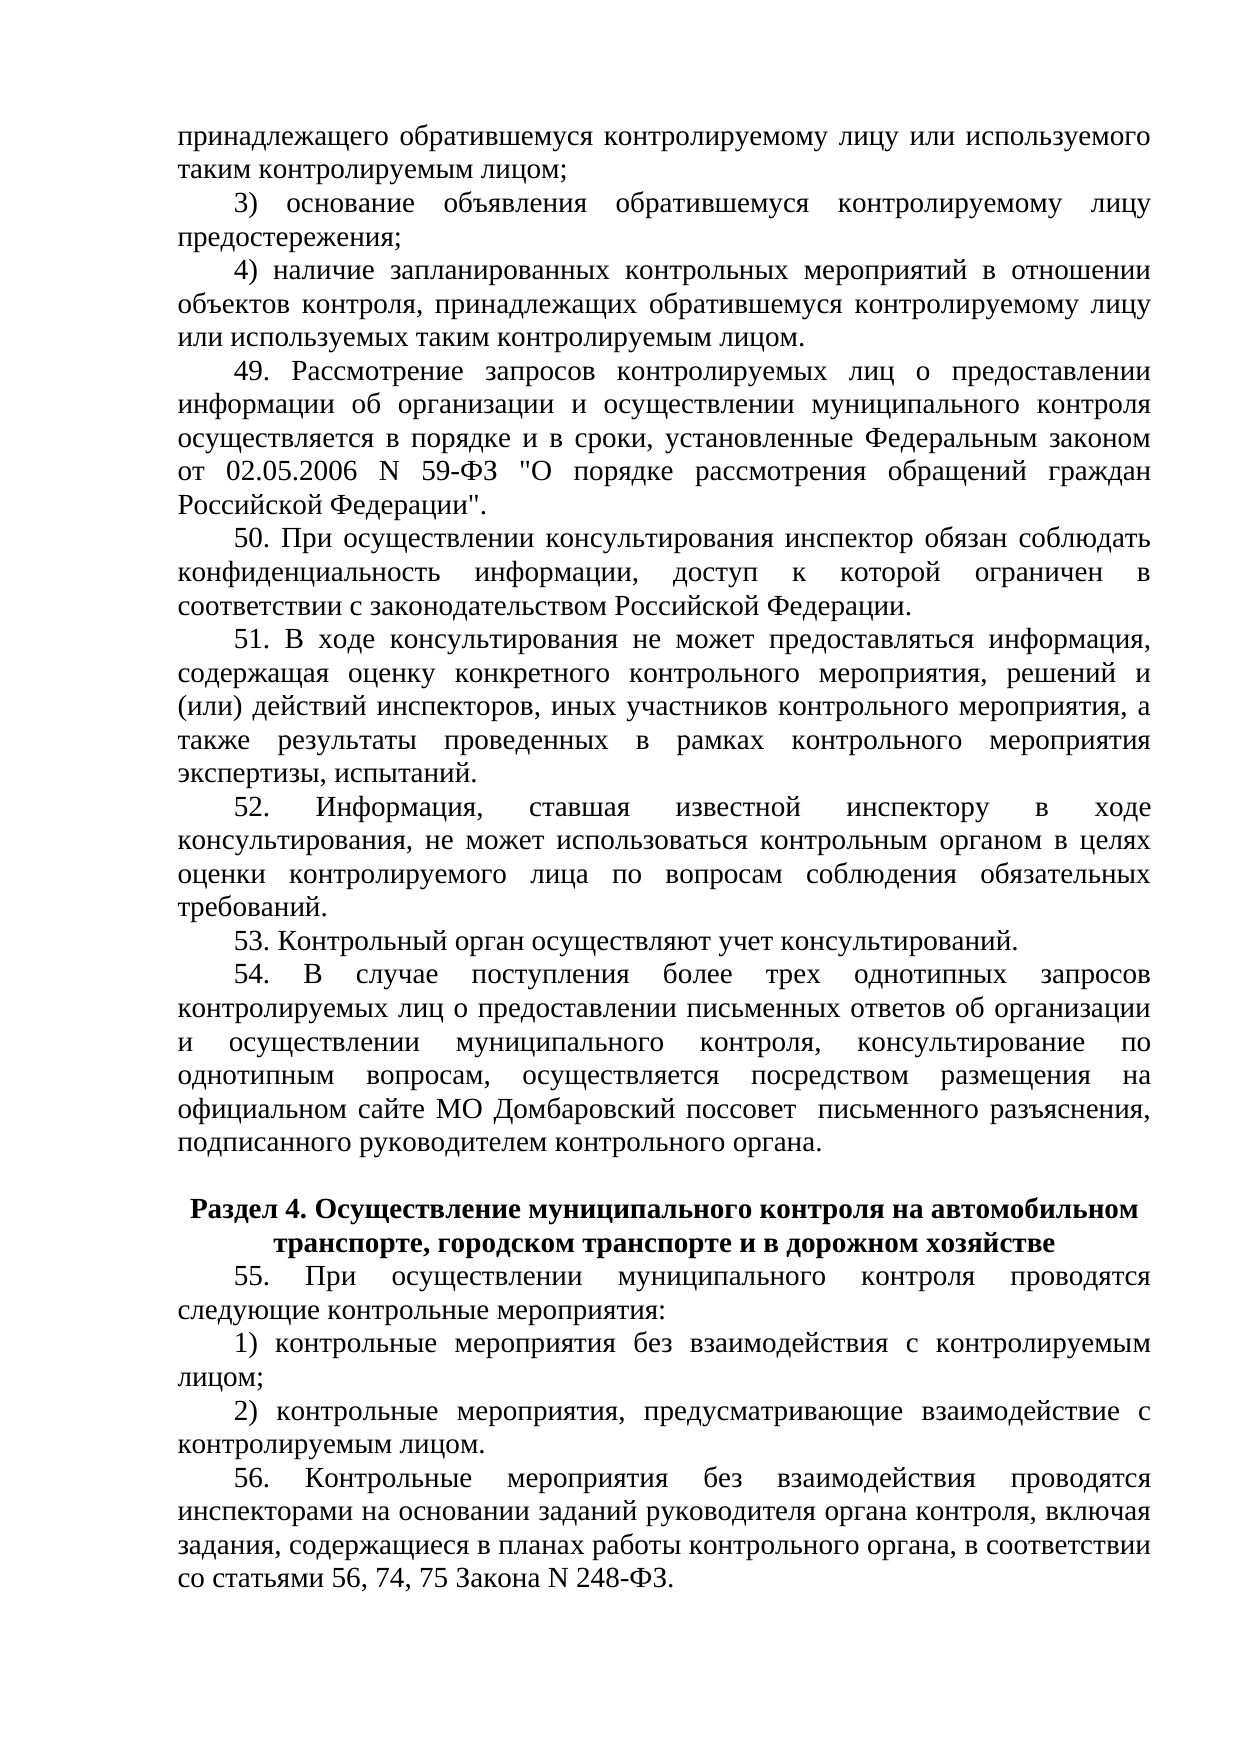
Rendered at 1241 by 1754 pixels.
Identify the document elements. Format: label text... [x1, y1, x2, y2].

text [177, 118, 1152, 185]
text 55. При осуществлении муниципального контроля проводятся следующие контрольные мероприятия: [177, 1258, 1152, 1326]
text 4) наличие запланированных контрольных мероприятий в отношении объектов контроля, принадлежащих обратившемуся контролируемому лицу или используемых таким контролируемым лицом. [177, 252, 1152, 353]
text 1) контрольные мероприятия без взаимодействия с контролируемым лицом; [177, 1326, 1152, 1393]
text 50. При осуществлении консультирования инспектор обязан соблюдать конфиденциальность информации, доступ к которой ограничен в соответствии с законодательством Российской Федерации. [177, 521, 1152, 621]
text 3) основание объявления обратившемуся контролируемому лицу предостережения; [177, 185, 1152, 252]
text 49. Рассмотрение запросов контролируемых лиц о предоставлении информации об организации и осуществлении муниципального контроля осуществляется в порядке и в сроки, установленные Федеральным законом от 02.05.2006 N 59-ФЗ "О порядке рассмотрения обращений граждан Российской Федерации". [177, 353, 1152, 521]
text 2) контрольные мероприятия, предусматривающие взаимодействие с контролируемым лицом. [177, 1393, 1152, 1460]
text 56. Контрольные мероприятия без взаимодействия проводятся инспекторами на основании заданий руководителя органа контроля, включая задания, содержащиеся в планах работы контрольного органа, в соответствии со статьями 56, 74, 75 Закона N 248-ФЗ. [177, 1460, 1152, 1594]
text 53. Контрольный орган осуществляют учет консультирований. [177, 923, 1152, 957]
text 54. В случае поступления более трех однотипных запросов контролируемых лиц о предоставлении письменных ответов об организации и осуществлении муниципального контроля, консультирование по однотипным вопросам, осуществляется посредством размещения на официальном сайте МО Домбаровский поссовет письменного разъяснения, подписанного руководителем контрольного органа. [177, 957, 1152, 1158]
text Раздел 4. Осуществление муниципального контроля на автомобильном транспорте, городском транспорте и в дорожном хозяйстве [177, 1191, 1152, 1258]
text 52. Информация, ставшая известной инспектору в ходе консультирования, не может использоваться контрольным органом в целях оценки контролируемого лица по вопросам соблюдения обязательных требований. [177, 789, 1152, 923]
text 51. В ходе консультирования не может предоставляться информация, содержащая оценку конкретного контрольного мероприятия, решений и (или) действий инспекторов, иных участников контрольного мероприятия, а также результаты проведенных в рамках контрольного мероприятия экспертизы, испытаний. [177, 621, 1152, 789]
